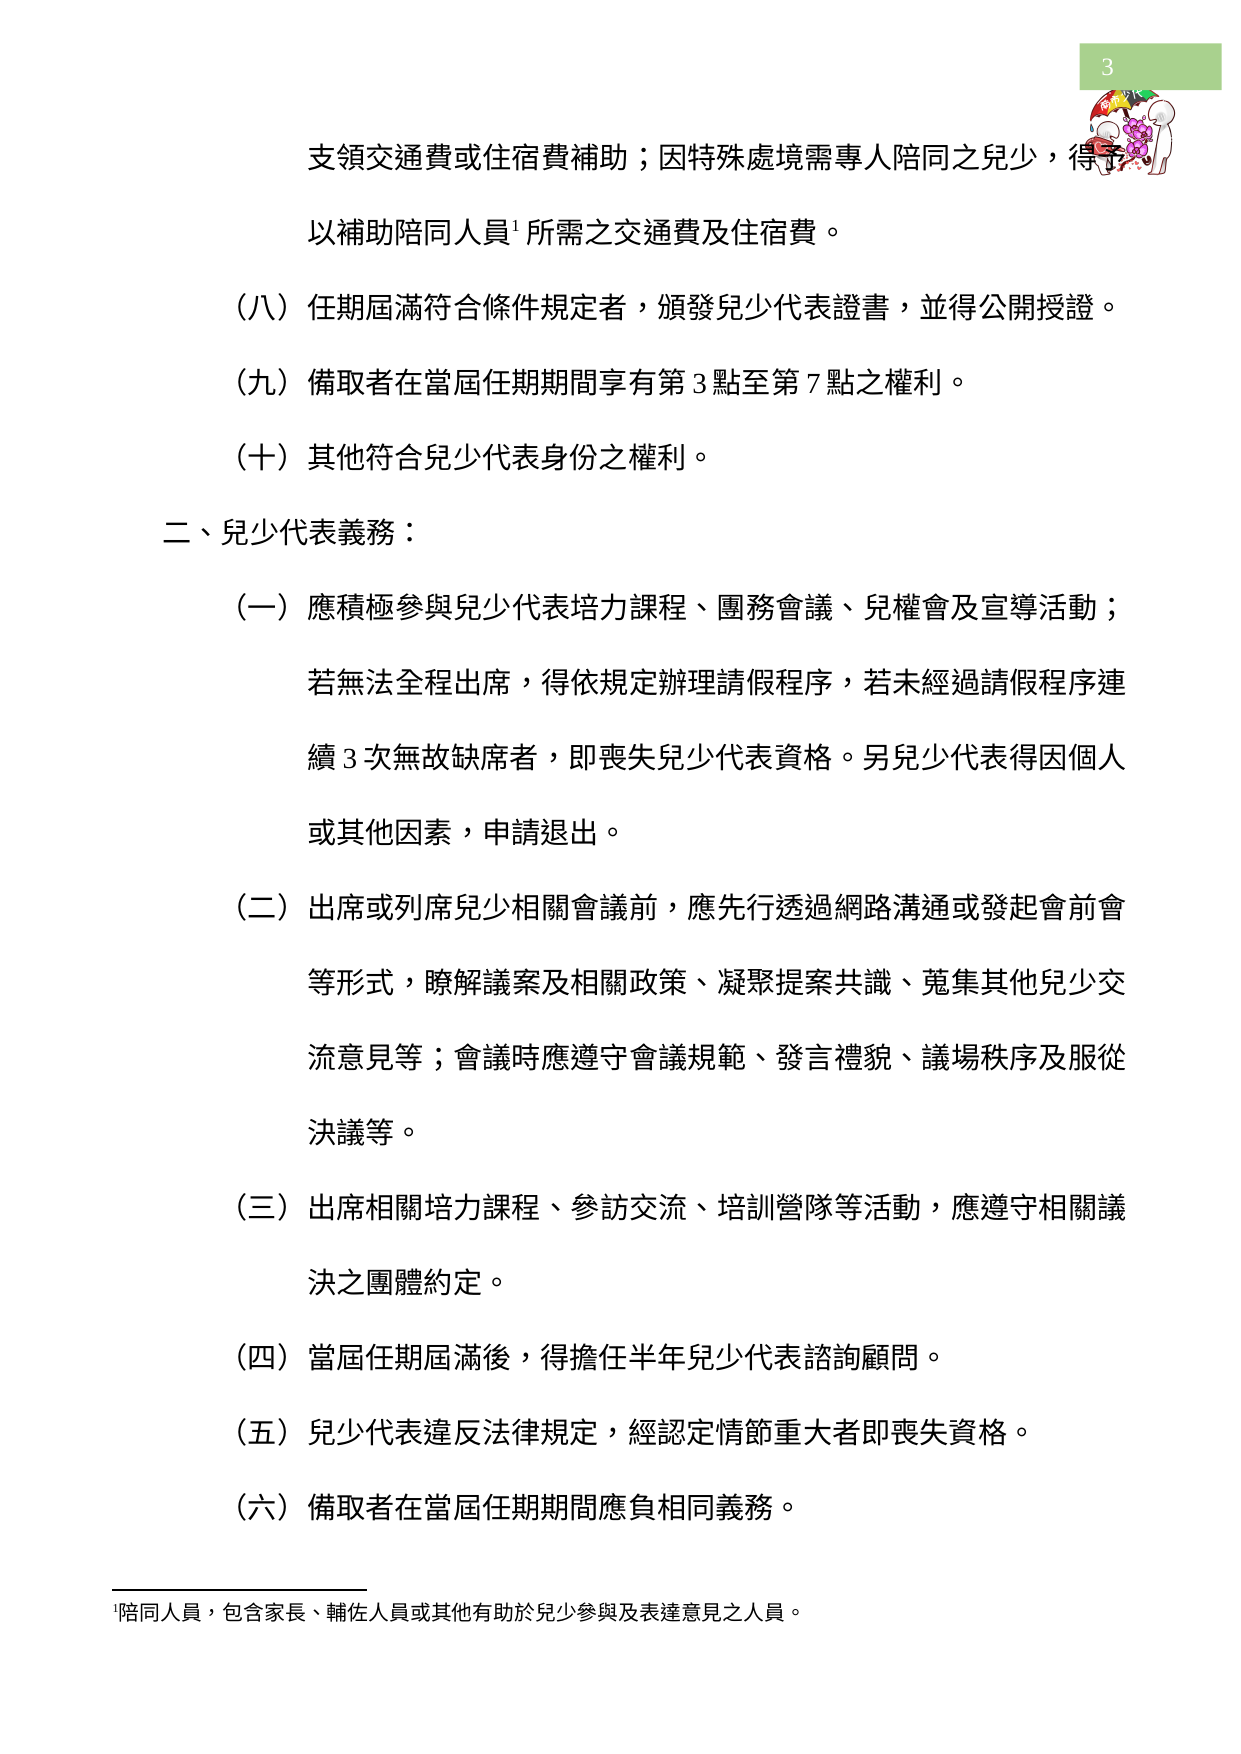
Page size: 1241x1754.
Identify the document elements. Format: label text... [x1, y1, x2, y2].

list 任期屆滿符合條件規定者，頒發兒少代表證書，並得公開授證。 [218, 268, 1128, 343]
list 其他符合兒少代表身份之權利。 [218, 418, 1128, 493]
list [218, 118, 1128, 268]
list 二、兒少代表義務： [162, 493, 1128, 568]
list 當屆任期屆滿後，得擔任半年兒少代表諮詢顧問。 [218, 1318, 1128, 1393]
list 備取者在當屆任期期間應負相同義務。 [218, 1468, 1128, 1543]
list 應積極參與兒少代表培力課程、團務會議、兒權會及宣導活動；若無法全程出席，得依規定辦理請假程序，若未經過請假程序連續3次無故缺席者，即喪失兒少代表資格。另兒少代表得因個人或其他因素，申請退出。 [218, 568, 1128, 868]
list 出席或列席兒少相關會議前，應先行透過網路溝通或發起會前會等形式，瞭解議案及相關政策、凝聚提案共識、蒐集其他兒少交流意見等；會議時應遵守會議規範、發言禮貌、議場秩序及服從決議等。 [218, 868, 1128, 1168]
list 出席相關培力課程、參訪交流、培訓營隊等活動，應遵守相關議決之團體約定。 [218, 1168, 1128, 1318]
picture [1061, 43, 1199, 205]
list 兒少代表違反法律規定，經認定情節重大者即喪失資格。 [218, 1393, 1128, 1468]
list 備取者在當屆任期期間享有第3點至第7點之權利。 [218, 343, 1128, 418]
